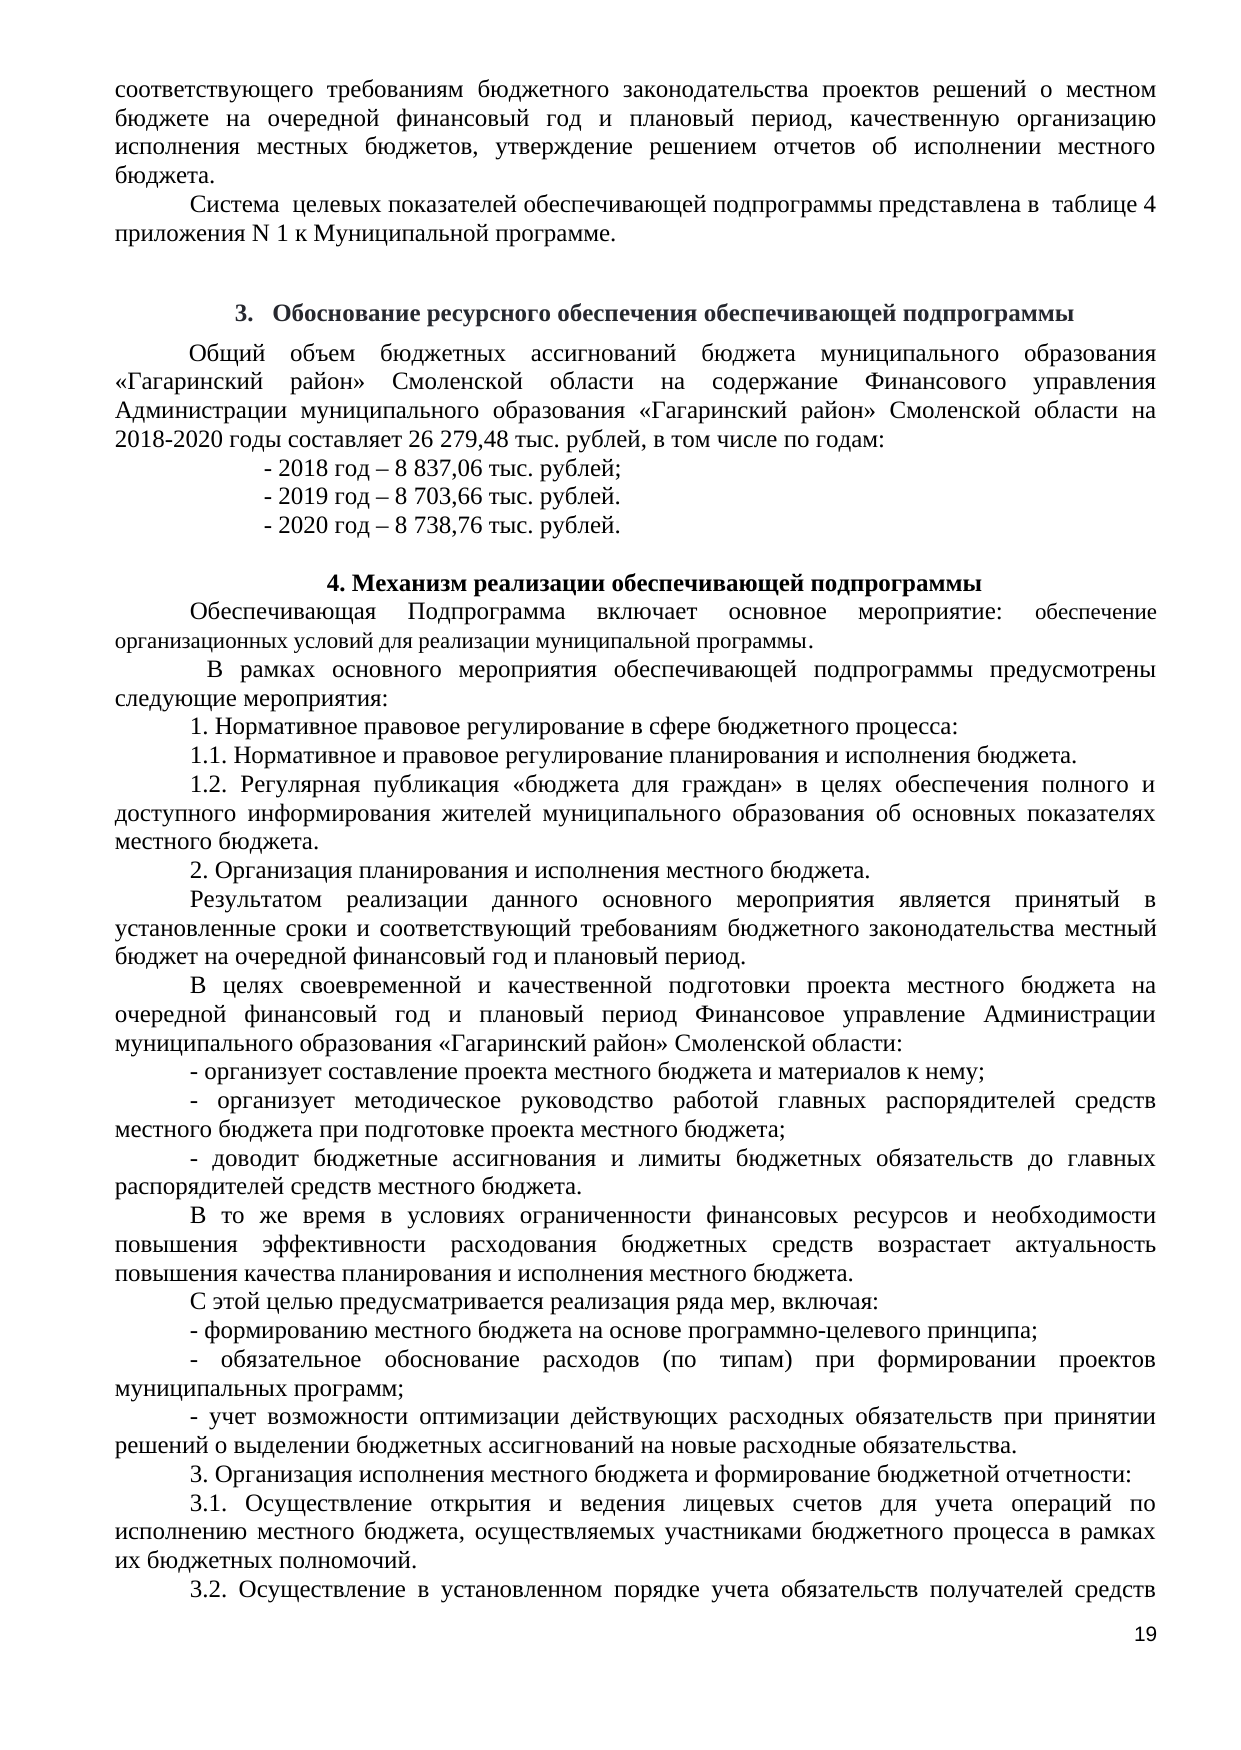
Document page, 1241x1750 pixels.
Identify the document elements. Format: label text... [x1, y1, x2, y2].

text - организует методическое руководство работой главных распорядителей средств местного бюджета при подготовке проекта местного бюджета; [114, 1085, 1157, 1143]
text - 2020 год – 8 738,76 тыс. рублей. [263, 510, 1157, 539]
subtitle Обоснование ресурсного обеспечения обеспечивающей подпрограммы [152, 298, 1157, 326]
text Обеспечивающая Подпрограмма включает основное мероприятие: обеспечение организационных условий для реализации муниципальной программы. [114, 596, 1157, 654]
text Общий объем бюджетных ассигнований бюджета муниципального образования «Гагаринский район» Смоленской области на содержание Финансового управления Администрации муниципального образования «Гагаринский район» Смоленской области на 2018-2020 годы составляет 26 279,48 тыс. рублей, в том числе по годам: [114, 338, 1157, 453]
text 1.2. Регулярная публикация «бюджета для граждан» в целях обеспечения полного и доступного информирования жителей муниципального образования об основных показателях местного бюджета. [114, 769, 1157, 855]
text - обязательное обоснование расходов (по типам) при формировании проектов муниципальных программ; [114, 1344, 1157, 1401]
text - формированию местного бюджета на основе программно-целевого принципа; [114, 1315, 1157, 1344]
text - 2019 год – 8 703,66 тыс. рублей. [263, 481, 1157, 510]
text 1.1. Нормативное и правовое регулирование планирования и исполнения бюджета. [114, 740, 1157, 769]
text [114, 1574, 1157, 1603]
text - 2018 год – 8 837,06 тыс. рублей; [263, 453, 1157, 481]
text В то же время в условиях ограниченности финансовых ресурсов и необходимости повышения эффективности расходования бюджетных средств возрастает актуальность повышения качества планирования и исполнения местного бюджета. [114, 1200, 1157, 1286]
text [114, 74, 1157, 189]
text В целях своевременной и качественной подготовки проекта местного бюджета на очередной финансовый год и плановый период Финансовое управление Администрации муниципального образования «Гагаринский район» Смоленской области: [114, 970, 1157, 1056]
text - доводит бюджетные ассигнования и лимиты бюджетных обязательств до главных распорядителей средств местного бюджета. [114, 1143, 1157, 1200]
text В рамках основного мероприятия обеспечивающей подпрограммы предусмотрены следующие мероприятия: [114, 654, 1157, 711]
text 3.1. Осуществление открытия и ведения лицевых счетов для учета операций по исполнению местного бюджета, осуществляемых участниками бюджетного процесса в рамках их бюджетных полномочий. [114, 1488, 1157, 1574]
text - организует составление проекта местного бюджета и материалов к нему; [114, 1056, 1157, 1085]
text Результатом реализации данного основного мероприятия является принятый в установленные сроки и соответствующий требованиям бюджетного законодательства местный бюджет на очередной финансовый год и плановый период. [114, 884, 1157, 970]
text 1. Нормативное правовое регулирование в сфере бюджетного процесса: [114, 711, 1157, 740]
text 4. Механизм реализации обеспечивающей подпрограммы [152, 568, 1157, 596]
text - учет возможности оптимизации действующих расходных обязательств при принятии решений о выделении бюджетных ассигнований на новые расходные обязательства. [114, 1401, 1157, 1459]
text 3. Организация исполнения местного бюджета и формирование бюджетной отчетности: [114, 1459, 1157, 1488]
text Система целевых показателей обеспечивающей подпрограммы представлена в таблице 4 приложения N 1 к Муниципальной программе. [114, 189, 1157, 246]
text С этой целью предусматривается реализация ряда мер, включая: [114, 1286, 1157, 1315]
text 2. Организация планирования и исполнения местного бюджета. [114, 855, 1157, 884]
